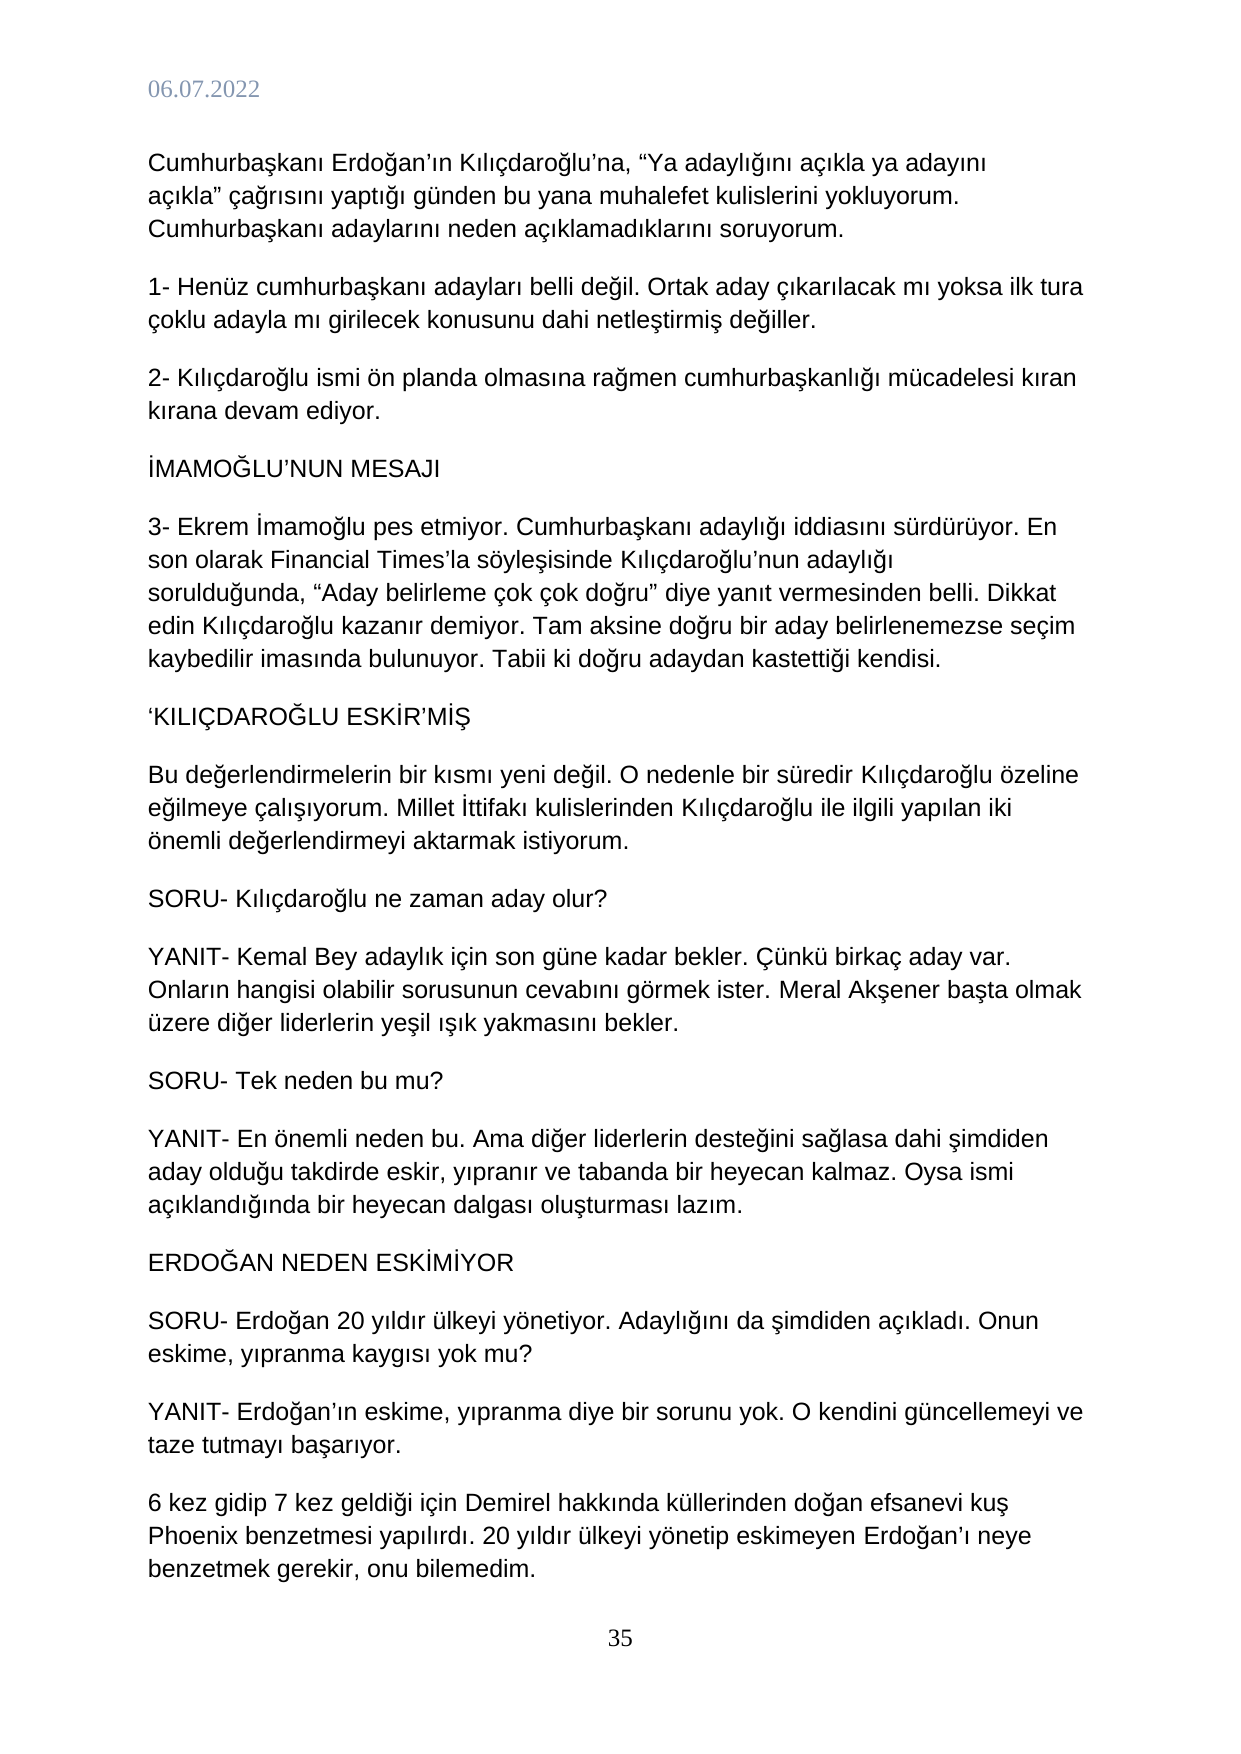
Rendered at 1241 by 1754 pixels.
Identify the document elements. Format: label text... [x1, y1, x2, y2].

text SORU- Erdoğan 20 yıldır ülkeyi yönetiyor. Adaylığını da şimdiden açıkladı. Onun eskime, yıpranma kaygısı yok mu? [148, 1306, 1093, 1368]
text SORU- Kılıçdaroğlu ne zaman aday olur? [148, 884, 1093, 913]
text YANIT- Erdoğan’ın eskime, yıpranma diye bir sorunu yok. O kendini güncellemeyi ve taze tutmayı başarıyor. [148, 1397, 1093, 1459]
text ERDOĞAN NEDEN ESKİMİYOR [148, 1248, 1093, 1277]
text ‘KILIÇDAROĞLU ESKİR’MİŞ [148, 702, 1093, 731]
text YANIT- Kemal Bey adaylık için son güne kadar bekler. Çünkü birkaç aday var. Onların hangisi olabilir sorusunun cevabını görmek ister. Meral Akşener başta olmak üzere diğer liderlerin yeşil ışık yakmasını bekler. [148, 942, 1093, 1037]
text Bu değerlendirmelerin bir kısmı yeni değil. O nedenle bir süredir Kılıçdaroğlu özeline eğilmeye çalışıyorum. Millet İttifakı kulislerinden Kılıçdaroğlu ile ilgili yapılan iki önemli değerlendirmeyi aktarmak istiyorum. [148, 760, 1093, 855]
text 2- Kılıçdaroğlu ismi ön planda olmasına rağmen cumhurbaşkanlığı mücadelesi kıran kırana devam ediyor. [148, 363, 1093, 424]
text Cumhurbaşkanı Erdoğan’ın Kılıçdaroğlu’na, “Ya adaylığını açıkla ya adayını açıkla” çağrısını yaptığı günden bu yana muhalefet kulislerini yokluyorum. Cumhurbaşkanı adaylarını neden açıklamadıklarını soruyorum. [148, 148, 1093, 242]
text YANIT- En önemli neden bu. Ama diğer liderlerin desteğini sağlasa dahi şimdiden aday olduğu takdirde eskir, yıpranır ve tabanda bir heyecan kalmaz. Oysa ismi açıklandığında bir heyecan dalgası oluşturması lazım. [148, 1124, 1093, 1219]
text 3- Ekrem İmamoğlu pes etmiyor. Cumhurbaşkanı adaylığı iddiasını sürdürüyor. En son olarak Financial Times’la söyleşisinde Kılıçdaroğlu’nun adaylığı sorulduğunda, “Aday belirleme çok çok doğru” diye yanıt vermesinden belli. Dikkat edin Kılıçdaroğlu kazanır demiyor. Tam aksine doğru bir aday belirlenemezse seçim kaybedilir imasında bulunuyor. Tabii ki doğru adaydan kastettiği kendisi. [148, 512, 1093, 673]
text SORU- Tek neden bu mu? [148, 1066, 1093, 1095]
text 1- Henüz cumhurbaşkanı adayları belli değil. Ortak aday çıkarılacak mı yoksa ilk tura çoklu adayla mı girilecek konusunu dahi netleştirmiş değiller. [148, 272, 1093, 333]
text İMAMOĞLU’NUN MESAJI [148, 454, 1093, 482]
text 6 kez gidip 7 kez geldiği için Demirel hakkında küllerinden doğan efsanevi kuş Phoenix benzetmesi yapılırdı. 20 yıldır ülkeyi yönetip eskimeyen Erdoğan’ı neye benzetmek gerekir, onu bilemedim. [148, 1488, 1093, 1583]
